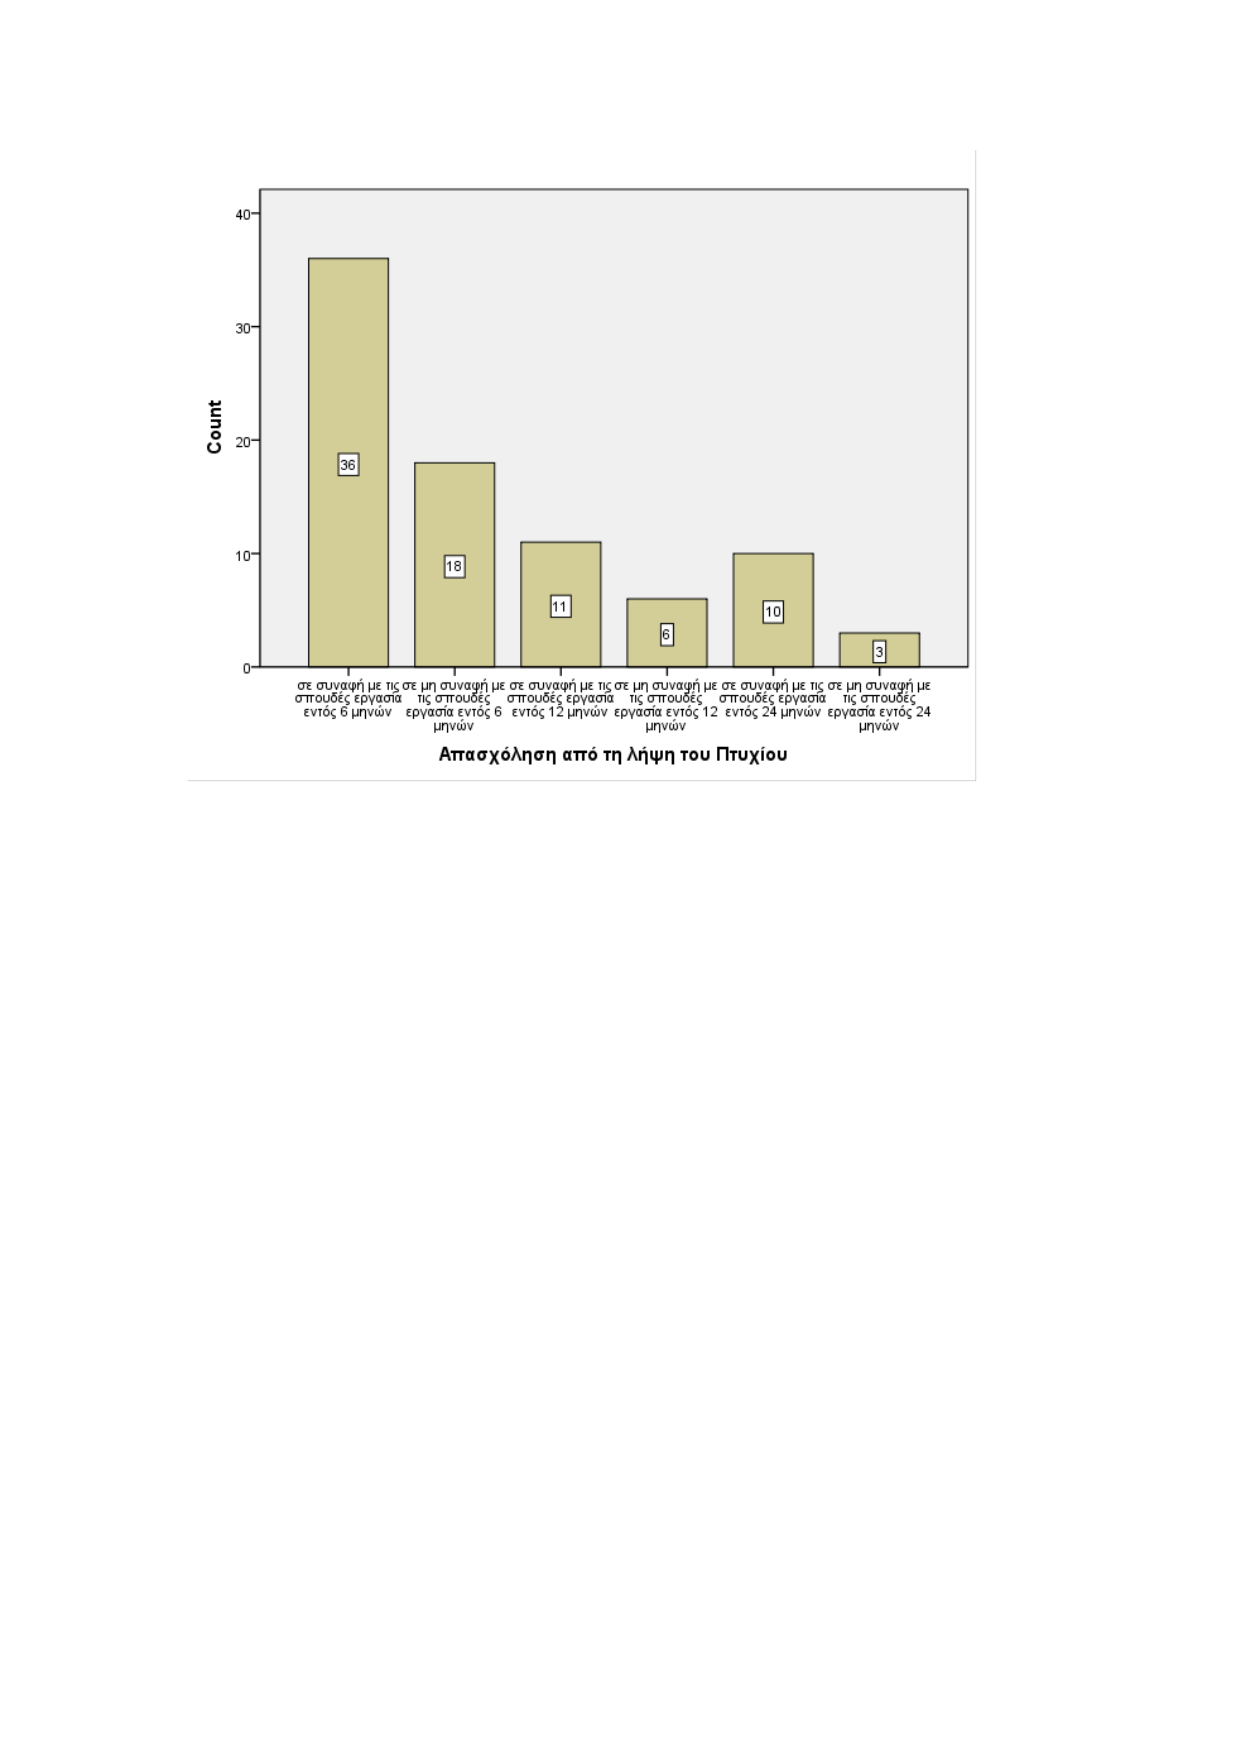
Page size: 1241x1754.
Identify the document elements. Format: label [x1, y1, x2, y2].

picture [187, 150, 995, 800]
